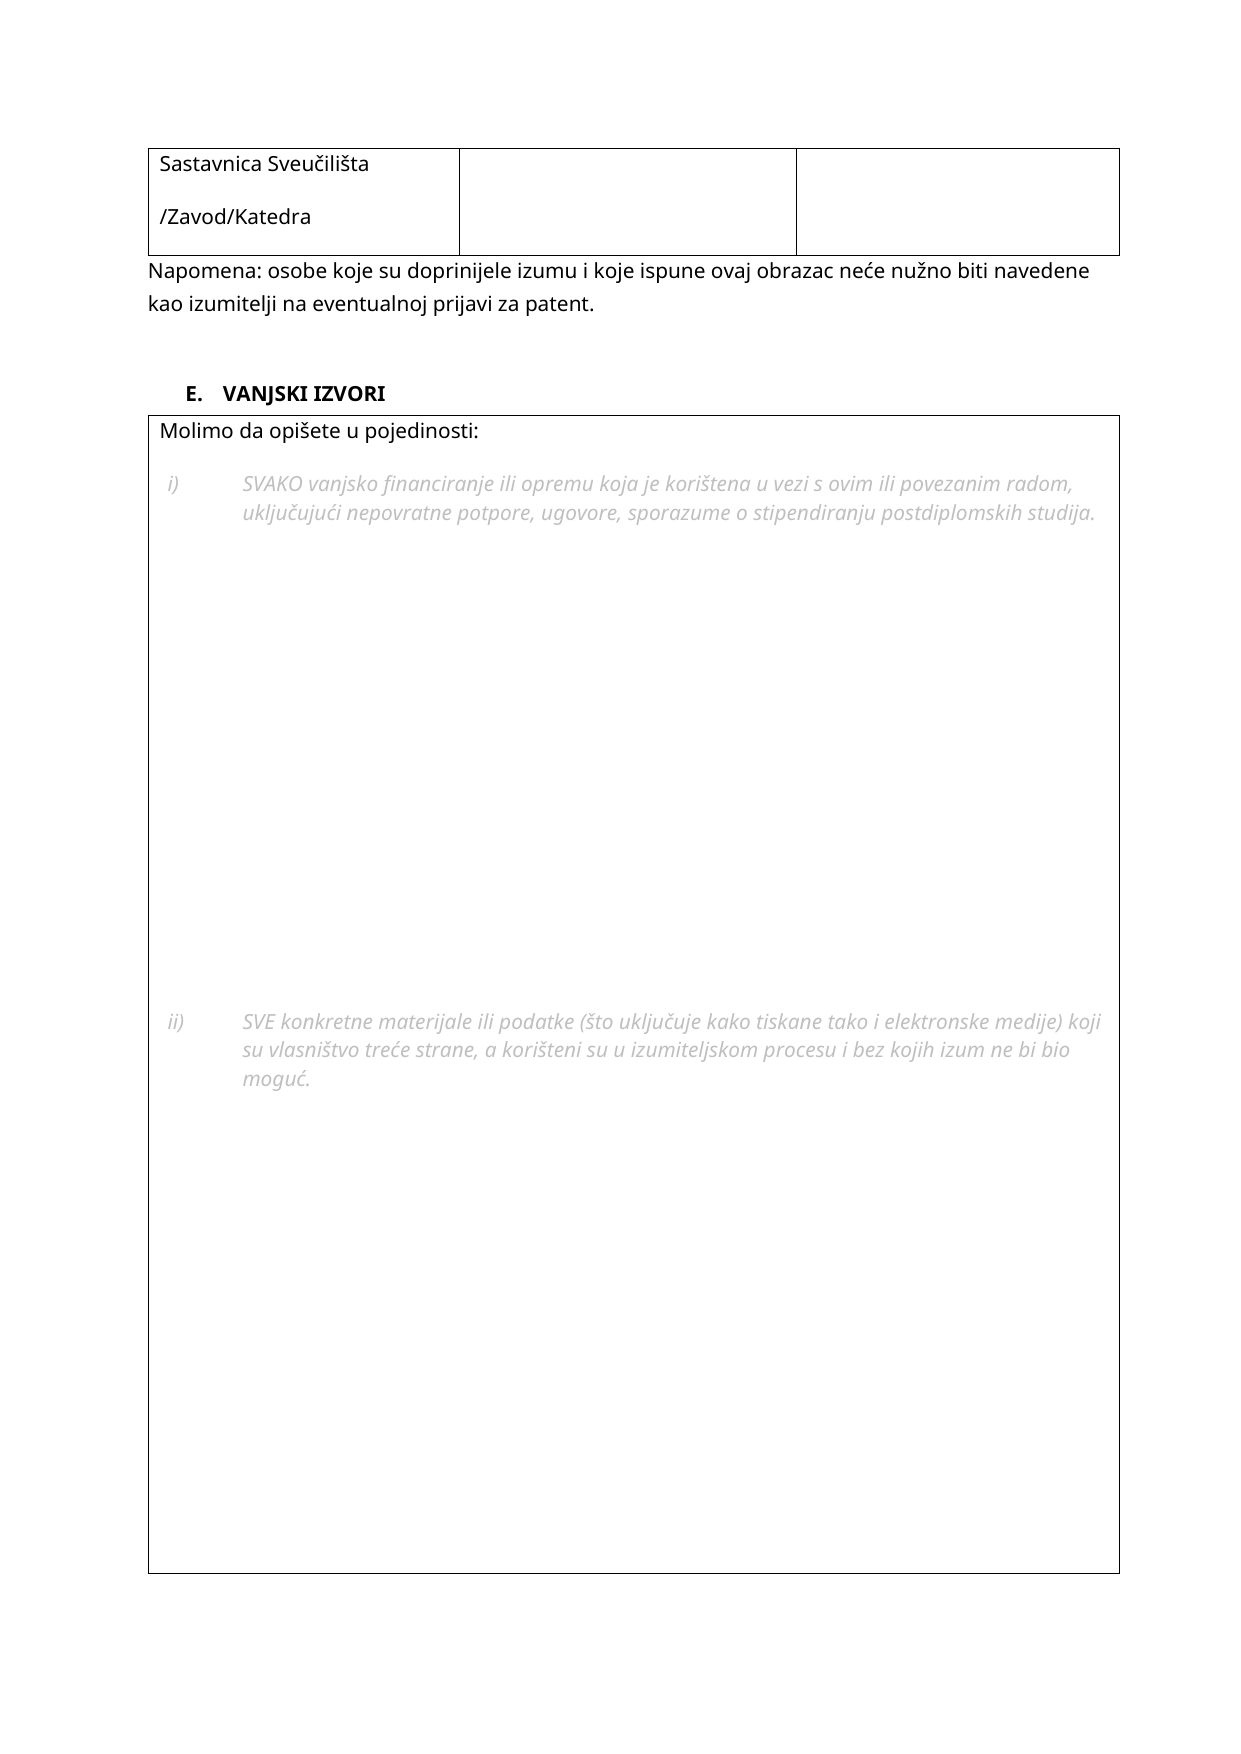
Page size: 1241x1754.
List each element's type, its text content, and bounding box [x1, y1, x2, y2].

list VANJSKI IZVORI [185, 379, 1093, 408]
table_cell Sastavnica Sveučilišta /Zavod/Katedra [149, 149, 459, 255]
table_cell [797, 149, 1119, 255]
text Napomena: osobe koje su doprinijele izumu i koje ispune ovaj obrazac neće nužno biti navedene kao izumitelji na eventualnoj prijavi za patent. [148, 256, 1093, 317]
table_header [149, 416, 1119, 1573]
table_cell [460, 149, 796, 255]
